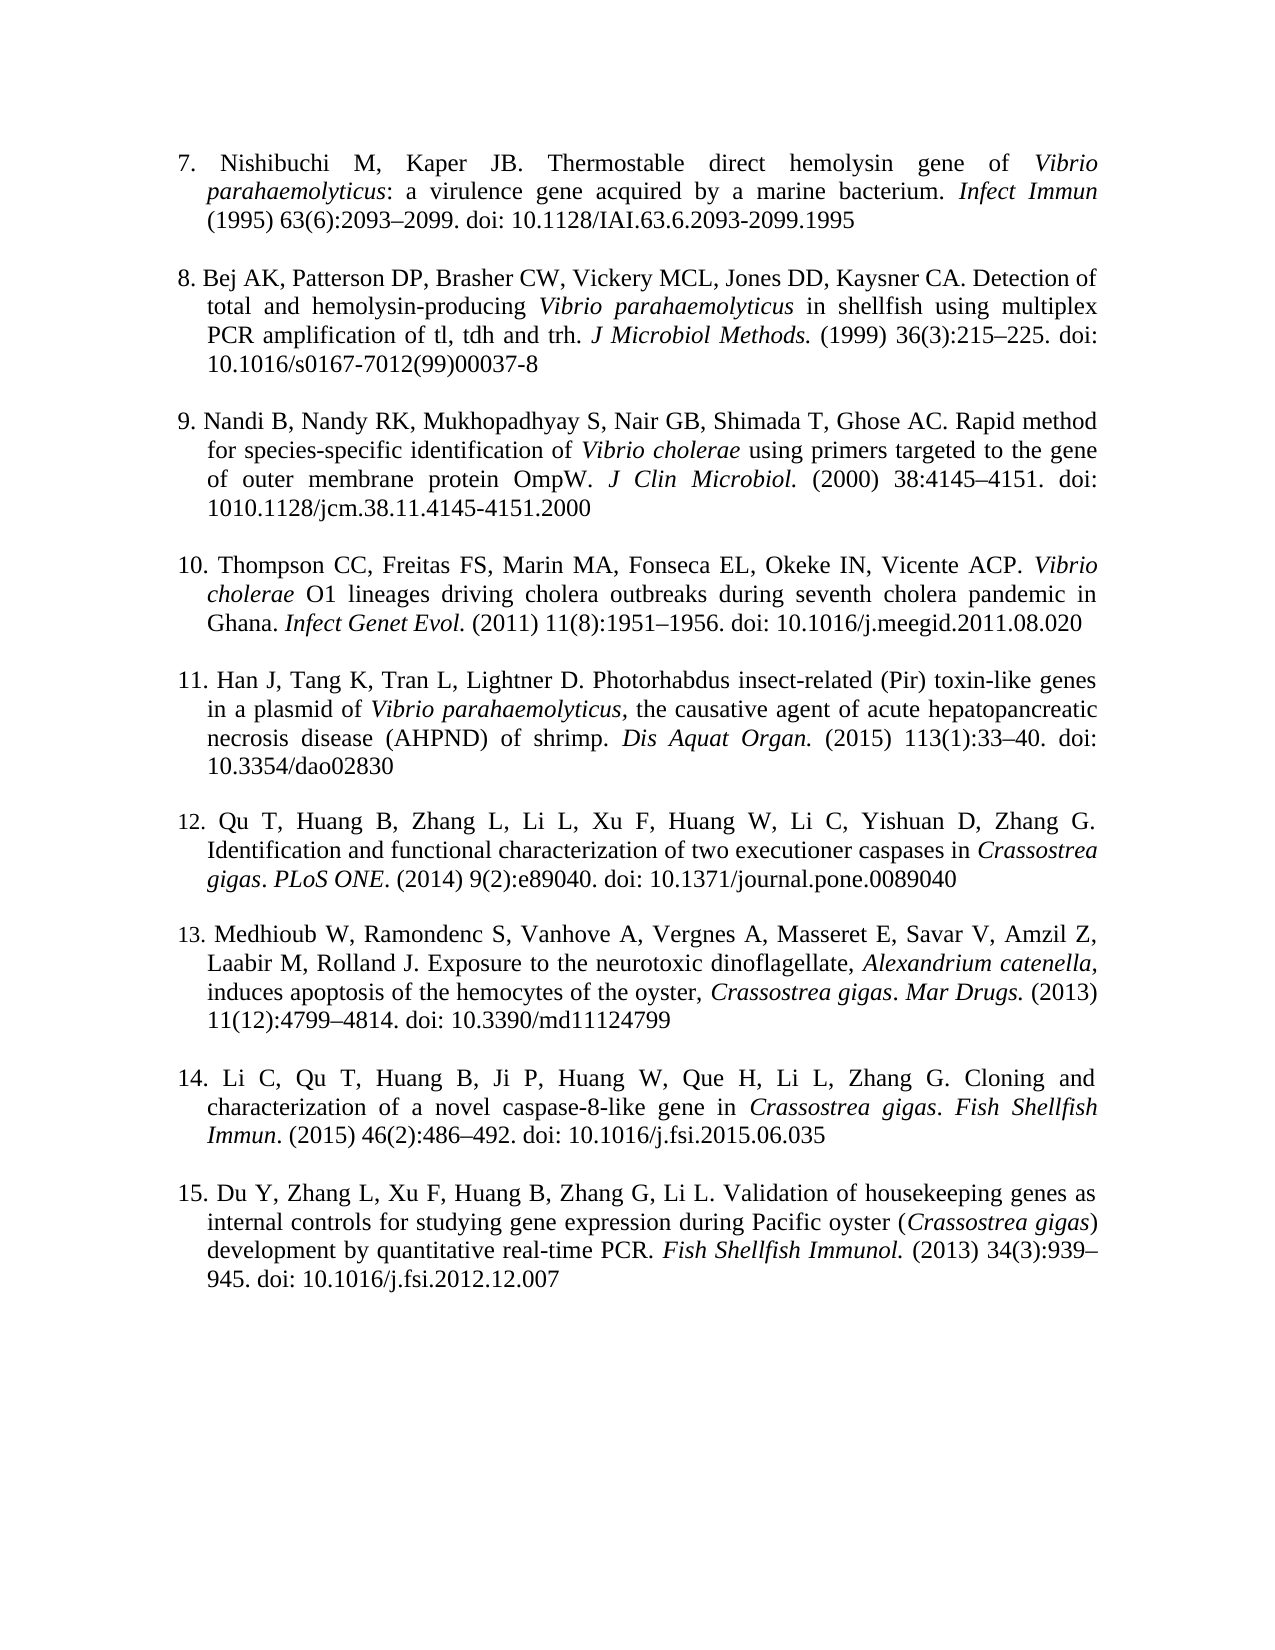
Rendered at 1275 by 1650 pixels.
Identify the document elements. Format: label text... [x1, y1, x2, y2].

text 14. Li C, Qu T, Huang B, Ji P, Huang W, Que H, Li L, Zhang G. Cloning and characterization of a novel caspase-8-like gene in Crassostrea gigas. Fish Shellfish Immun. (2015) 46(2):486–492. doi: 10.1016/j.fsi.2015.06.035 [177, 1063, 1098, 1149]
text 12. Qu T, Huang B, Zhang L, Li L, Xu F, Huang W, Li C, Yishuan D, Zhang G. Identification and functional characterization of two executioner caspases in Crassostrea gigas. PLoS ONE. (2014) 9(2):e89040. doi: 10.1371/journal.pone.0089040 [177, 806, 1098, 893]
text 13. Medhioub W, Ramondenc S, Vanhove A, Vergnes A, Masseret E, Savar V, Amzil Z, Laabir M, Rolland J. Exposure to the neurotoxic dinoflagellate, Alexandrium catenella, induces apoptosis of the hemocytes of the oyster, Crassostrea gigas. Mar Drugs. (2013) 11(12):4799–4814. doi: 10.3390/md11124799 [177, 919, 1098, 1034]
text 10. Thompson CC, Freitas FS, Marin MA, Fonseca EL, Okeke IN, Vicente ACP. Vibrio cholerae O1 lineages driving cholera outbreaks during seventh cholera pandemic in Ghana. Infect Genet Evol. (2011) 11(8):1951–1956. doi: 10.1016/j.meegid.2011.08.020 [177, 550, 1098, 636]
text 8. Bej AK, Patterson DP, Brasher CW, Vickery MCL, Jones DD, Kaysner CA. Detection of total and hemolysin-producing Vibrio parahaemolyticus in shellfish using multiplex PCR amplification of tl, tdh and trh. J Microbiol Methods. (1999) 36(3):215–225. doi: 10.1016/s0167-7012(99)00037-8 [177, 263, 1098, 378]
text 9. Nandi B, Nandy RK, Mukhopadhyay S, Nair GB, Shimada T, Ghose AC. Rapid method for species-specific identification of Vibrio cholerae using primers targeted to the gene of outer membrane protein OmpW. J Clin Microbiol. (2000) 38:4145–4151. doi: 1010.1128/jcm.38.11.4145-4151.2000 [177, 406, 1098, 521]
text 11. Han J, Tang K, Tran L, Lightner D. Photorhabdus insect-related (Pir) toxin-like genes in a plasmid of Vibrio parahaemolyticus, the causative agent of acute hepatopancreatic necrosis disease (AHPND) of shrimp. Dis Aquat Organ. (2015) 113(1):33–40. doi: 10.3354/dao02830 [177, 665, 1098, 780]
text 7. Nishibuchi M, Kaper JB. Thermostable direct hemolysin gene of Vibrio parahaemolyticus: a virulence gene acquired by a marine bacterium. Infect Immun (1995) 63(6):2093–2099. doi: 10.1128/IAI.63.6.2093-2099.1995 [177, 148, 1098, 234]
text 15. Du Y, Zhang L, Xu F, Huang B, Zhang G, Li L. Validation of housekeeping genes as internal controls for studying gene expression during Pacific oyster (Crassostrea gigas) development by quantitative real-time PCR. Fish Shellfish Immunol. (2013) 34(3):939–945. doi: 10.1016/j.fsi.2012.12.007 [177, 1178, 1098, 1293]
